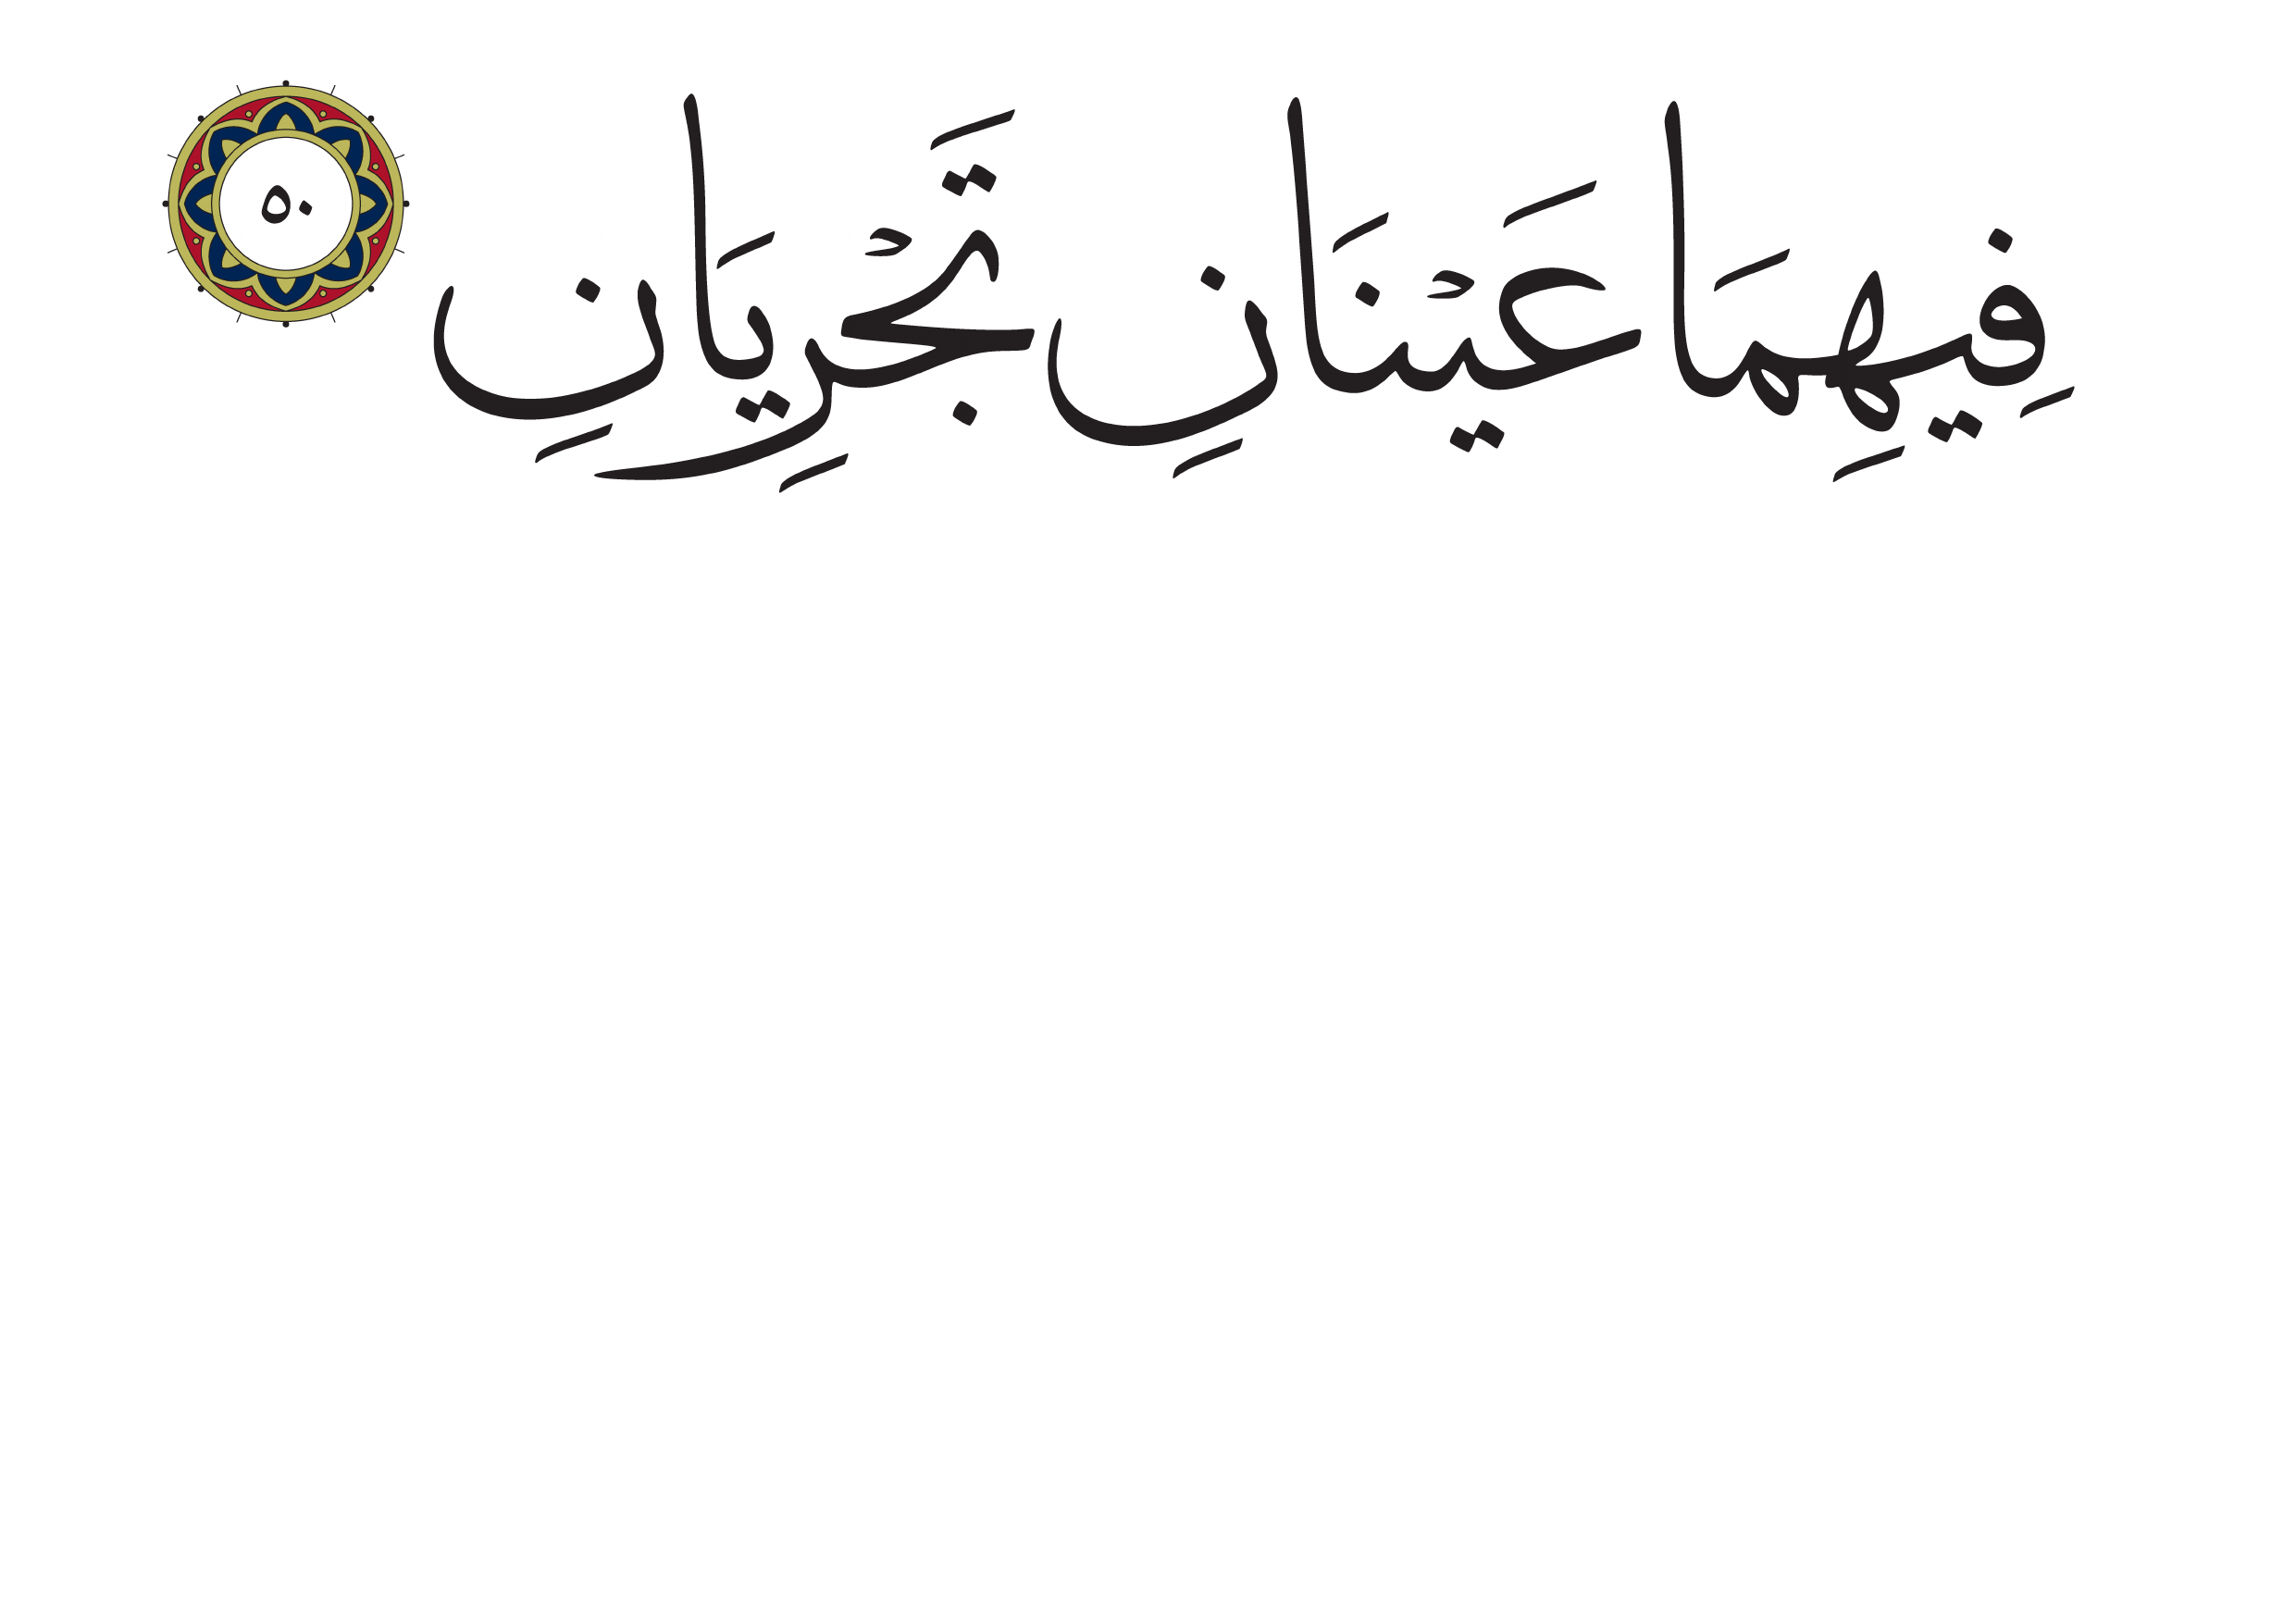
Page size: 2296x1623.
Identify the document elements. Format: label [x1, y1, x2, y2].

picture [57, 57, 2179, 515]
